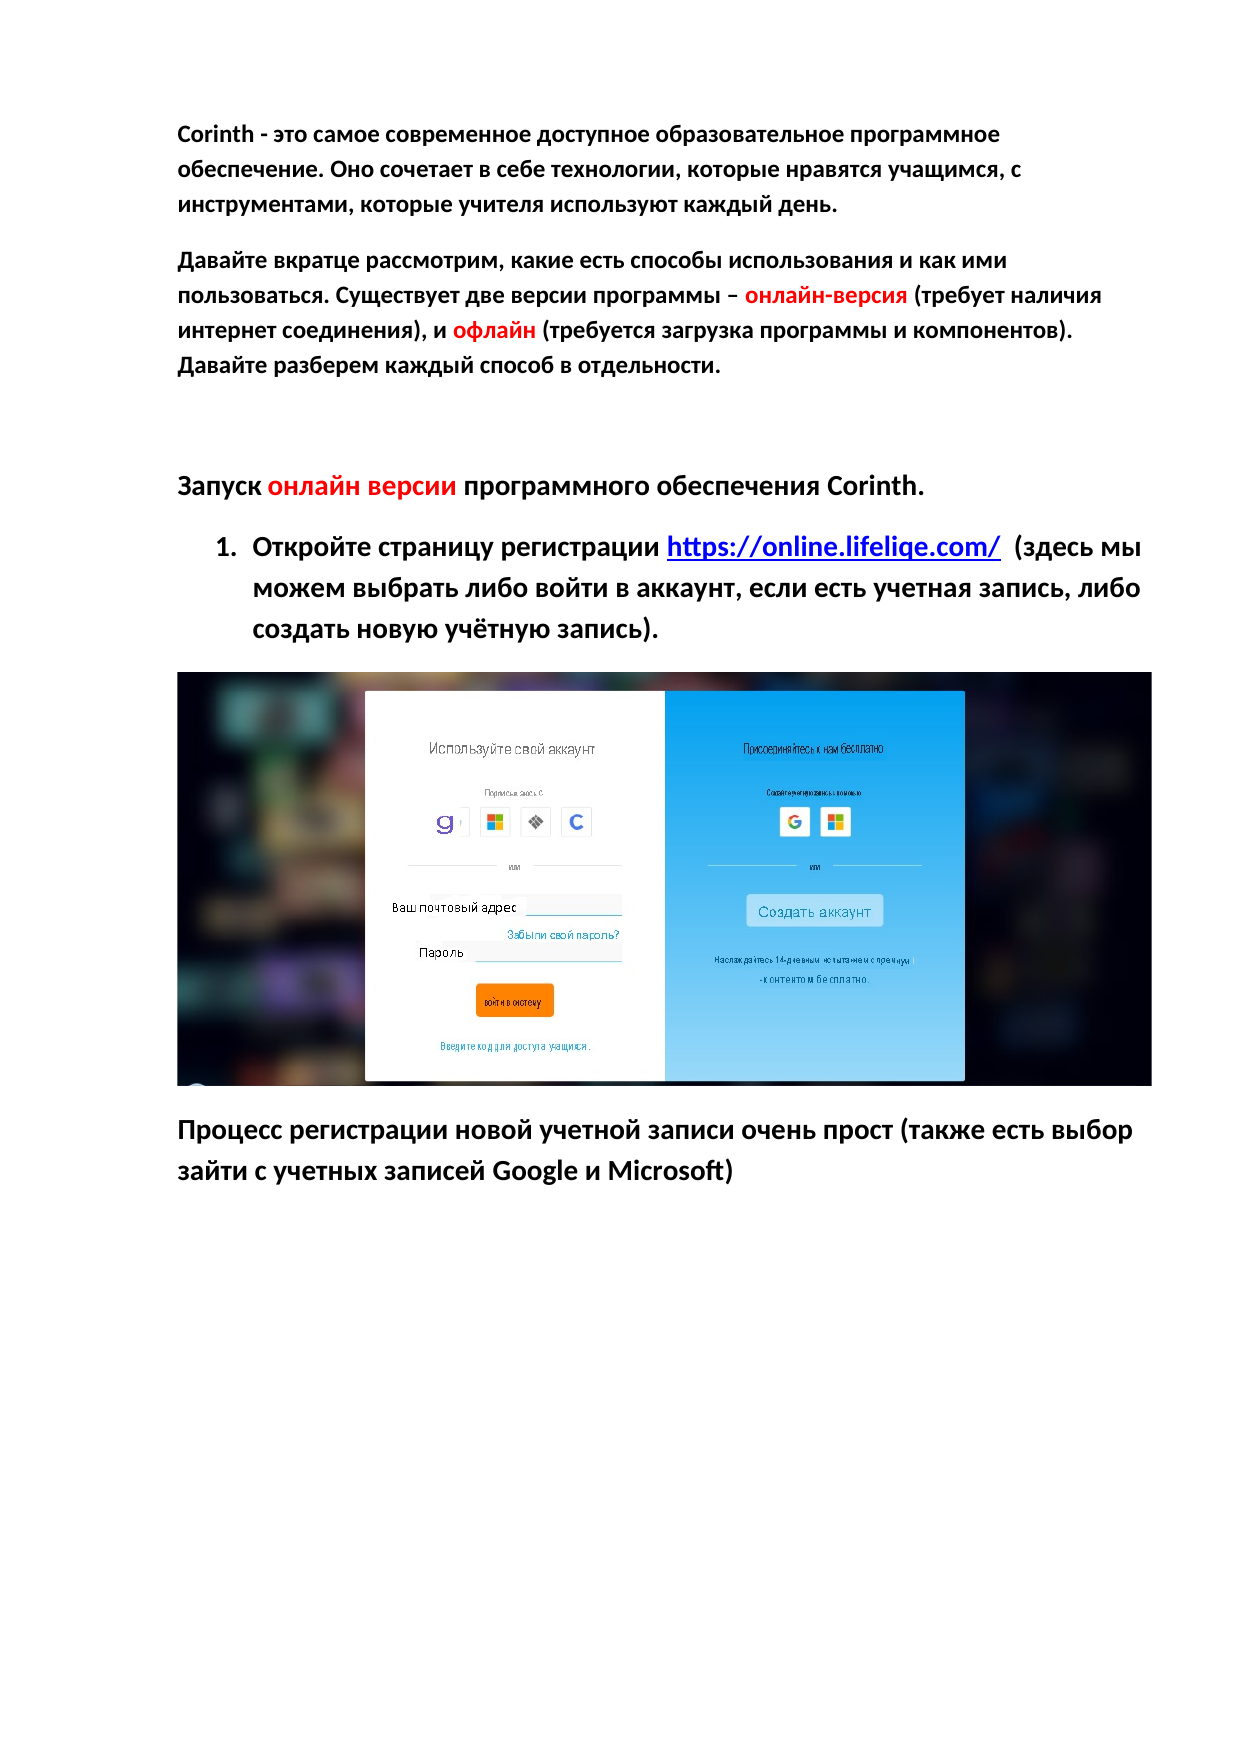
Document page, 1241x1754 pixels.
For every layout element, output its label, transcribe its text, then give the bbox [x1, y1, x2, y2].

text Процесс регистрации новой учетной записи очень прост (также есть выбор зайти с учетных записей Google и Microsoft) [177, 1111, 1152, 1187]
text Corinth - это самое современное доступное образовательное программное обеспечение. Оно сочетает в себе технологии, которые нравятся учащимся, с инструментами, которые учителя используют каждый день. [177, 118, 1152, 219]
picture [177, 672, 1152, 1086]
text Запуск онлайн версии программного обеспечения Corinth. [177, 467, 1152, 502]
text Давайте вкратце рассмотрим, какие есть способы использования и как ими пользоваться. Существует две версии программы – онлайн-версия (требует наличия интернет соединения), и офлайн (требуется загрузка программы и компонентов). Давайте разберем каждый способ в отдельности. [177, 244, 1152, 379]
list Откройте страницу регистрации https://online.lifeliqe.com/ (здесь мы можем выбрать либо войти в аккаунт, если есть учетная запись, либо создать новую учётную запись). [215, 528, 1152, 646]
